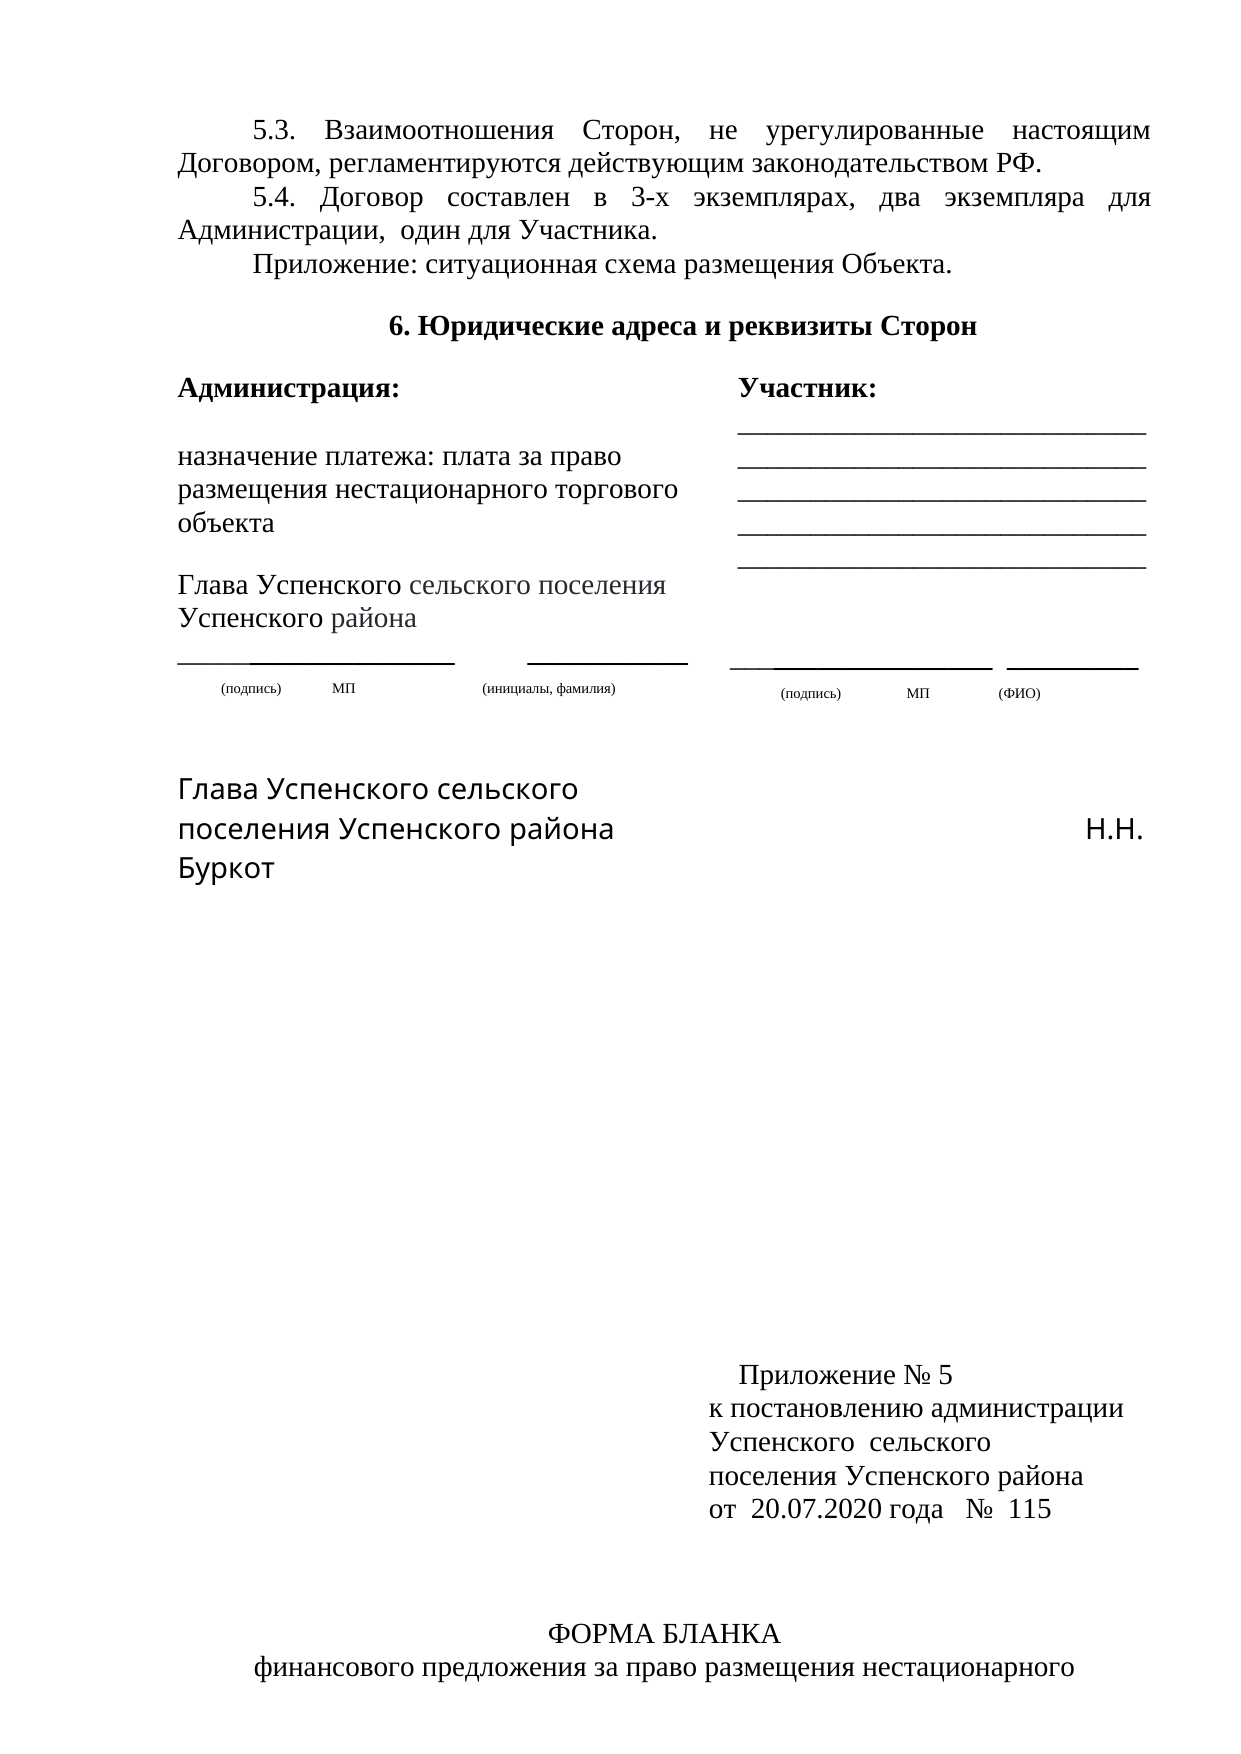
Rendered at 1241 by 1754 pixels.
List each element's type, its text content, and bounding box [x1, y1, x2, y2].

text Успенского сельского [709, 1424, 1152, 1458]
text от 20.07.2020 года № 115 [709, 1491, 1152, 1525]
text 5.4. Договор составлен в 3-х экземплярах, два экземпляра для Администрации, один для Участника. [177, 179, 1152, 246]
text поселения Успенского района [709, 1458, 1152, 1491]
text ФОРМА БЛАНКА [177, 1616, 1152, 1649]
table_header Администрация: назначение платежа: плата за право размещения нестационарного торгового объекта Глава Успенского сельского поселения Успенского района ___________________ ___________ (подпись) МП (инициалы, фамилия) [166, 371, 718, 701]
text Глава Успенского сельского [177, 768, 1152, 808]
text к постановлению администрации [709, 1391, 1152, 1424]
text финансового предложения за право размещения нестационарного [177, 1649, 1152, 1683]
text поселения Успенского района Н.Н. Буркот [177, 808, 1152, 887]
text Приложение: ситуационная схема размещения Объекта. [177, 246, 1152, 279]
text 5.3. Взаимоотношения Сторон, не урегулированные настоящим Договором, регламентируются действующим законодательством РФ. [177, 112, 1152, 179]
table_header Участник: ____________________________ ____________________________ ____________________________ ____________________________ ____________________________ __________________ _________ (подпись) МП (ФИО) [719, 371, 1163, 701]
list 6. Юридические адреса и реквизиты Сторон [215, 308, 1152, 342]
text Приложение № 5 [177, 1357, 1152, 1391]
